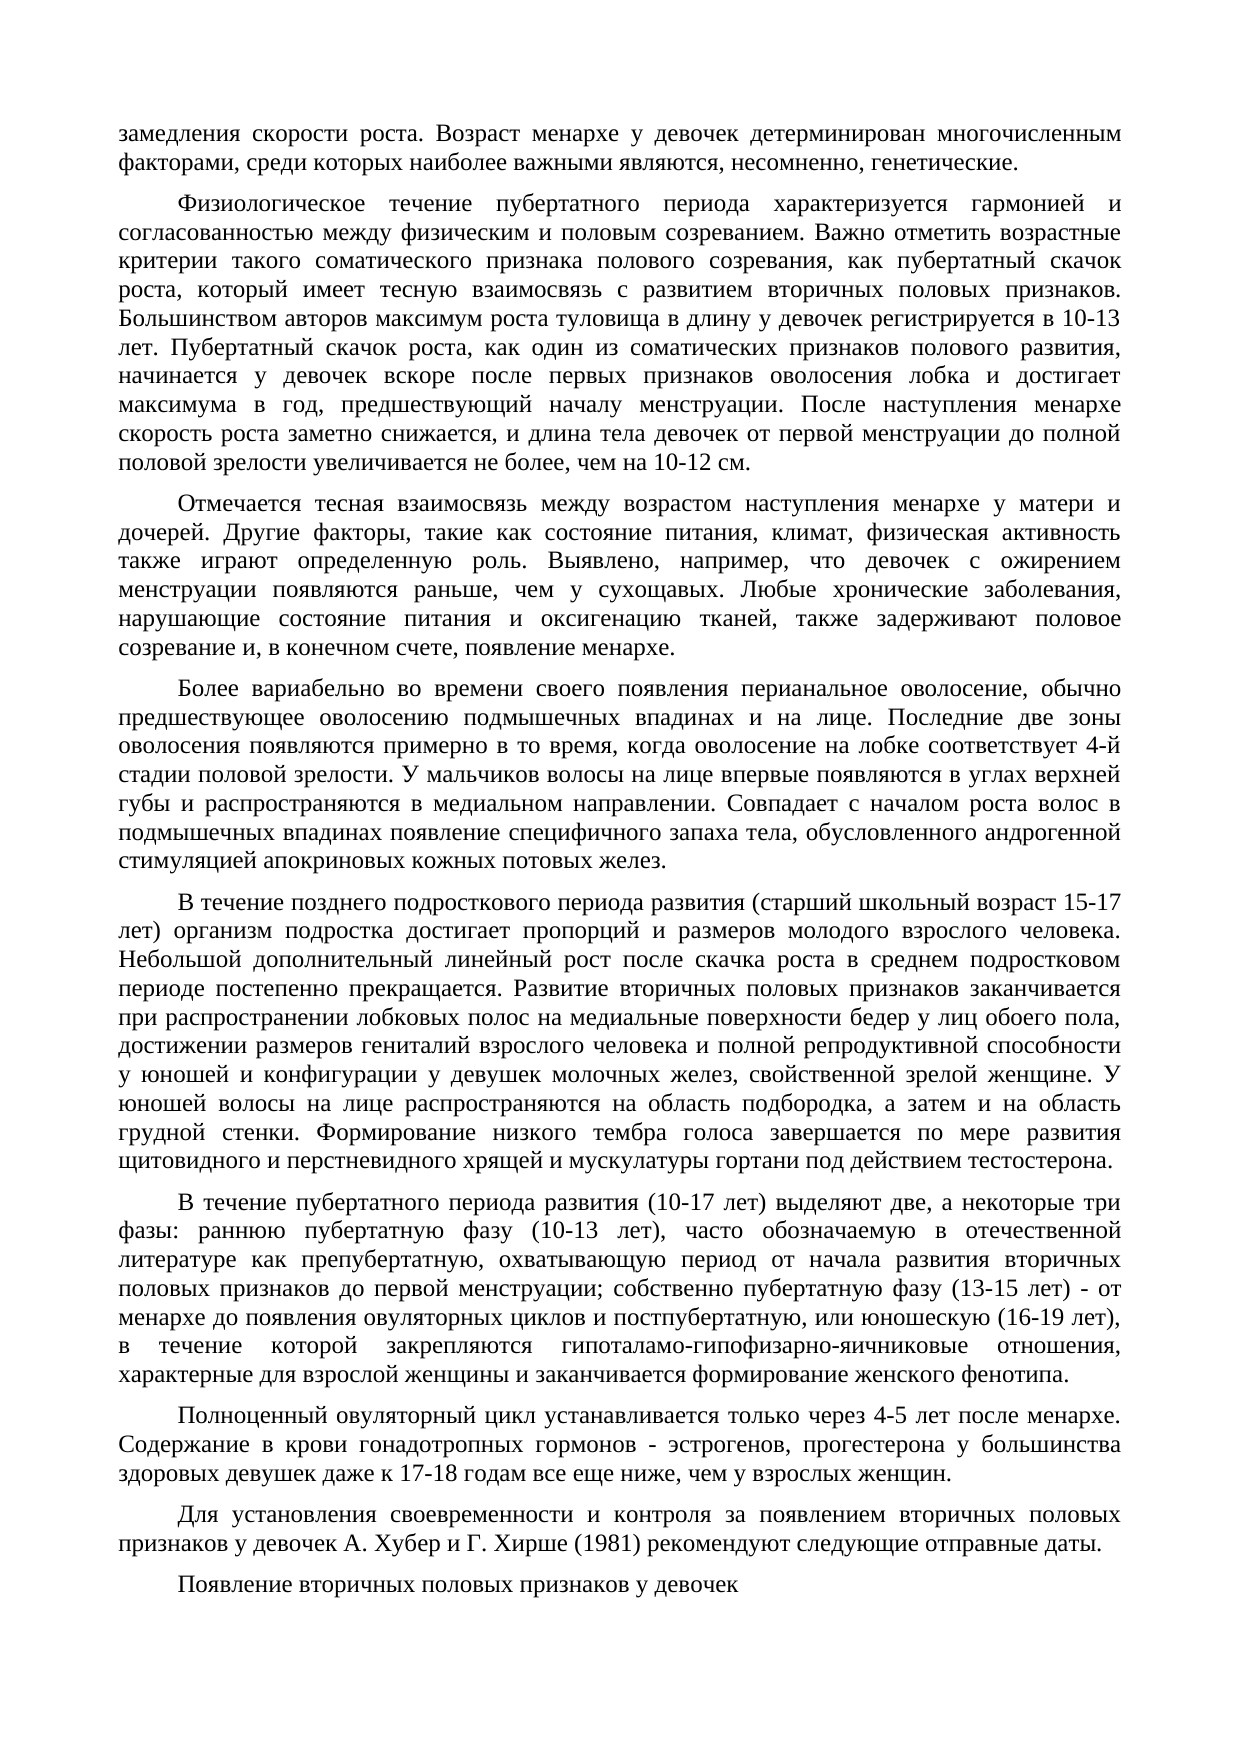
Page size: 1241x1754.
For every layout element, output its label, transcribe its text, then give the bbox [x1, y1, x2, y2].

text Для установления своевременности и контроля за появлением вторичных половых признаков у девочек А. Хубер и Г. Хирше (1981) рекомендуют следующие отправные даты. [118, 1499, 1122, 1557]
text В течение позднего подросткового периода развития (старший школьный возраст 15-17 лет) организм подростка достигает пропорций и размеров молодого взрослого человека. Небольшой дополнительный линейный рост после скачка роста в среднем подростковом периоде постепенно прекращается. Развитие вторичных половых признаков заканчивается при распространении лобковых полос на медиальные поверхности бедер у лиц обоего пола, достижении размеров гениталий взрослого человека и полной репродуктивной способности у юношей и конфигурации у девушек молочных желез, свойственной зрелой женщине. У юношей волосы на лице распространяются на область подбородка, а затем и на область грудной стенки. Формирование низкого тембра голоса завершается по мере развития щитовидного и перстневидного хрящей и мускулатуры гортани под действием тестостерона. [118, 887, 1122, 1174]
text В течение пубертатного периода развития (10-17 лет) выделяют две, а некоторые три фазы: раннюю пубертатную фазу (10-13 лет), часто обозначаемую в отечественной литературе как препубертатную, охватывающую период от начала развития вторичных половых признаков до первой менструации; собственно пубертатную фазу (13-15 лет) - от менархе до появления овуляторных циклов и постпубертатную, или юношескую (16-19 лет), в течение которой закрепляются гипоталамо-гипофизарно-яичниковые отношения, характерные для взрослой женщины и заканчивается формирование женского фенотипа. [118, 1187, 1122, 1388]
text Появление вторичных половых признаков у девочек [118, 1569, 1122, 1598]
text Полноценный овуляторный цикл устанавливается только через 4-5 лет после менархе. Содержание в крови гонадотропных гормонов - эстрогенов, прогестерона у большинства здоровых девушек даже к 17-18 годам все еще ниже, чем у взрослых женщин. [118, 1401, 1122, 1487]
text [118, 118, 1122, 176]
text Физиологическое течение пубертатного периода характеризуется гармонией и согласованностью между физическим и половым созреванием. Важно отметить возрастные критерии такого соматического признака полового созревания, как пубертатный скачок роста, который имеет тесную взаимосвязь с развитием вторичных половых признаков. Большинством авторов максимум роста туловища в длину у девочек регистрируется в 10-13 лет. Пубертатный скачок роста, как один из соматических признаков полового развития, начинается у девочек вскоре после первых признаков оволосения лобка и достигает максимума в год, предшествующий началу менструации. После наступления менархе скорость роста заметно снижается, и длина тела девочек от первой менструации до полной половой зрелости увеличивается не более, чем на 10-12 см. [118, 188, 1122, 476]
text Более вариабельно во времени своего появления перианальное оволосение, обычно предшествующее оволосению подмышечных впадинах и на лице. Последние две зоны оволосения появляются примерно в то время, когда оволосение на лобке соответствует 4-й стадии половой зрелости. У мальчиков волосы на лице впервые появляются в углах верхней губы и распространяются в медиальном направлении. Совпадает с началом роста волос в подмышечных впадинах появление специфичного запаха тела, обусловленного андрогенной стимуляцией апокриновых кожных потовых желез. [118, 673, 1122, 874]
text Отмечается тесная взаимосвязь между возрастом наступления менархе у матери и дочерей. Другие факторы, такие как состояние питания, климат, физическая активность также играют определенную роль. Выявлено, например, что девочек с ожирением менструации появляются раньше, чем у сухощавых. Любые хронические заболевания, нарушающие состояние питания и оксигенацию тканей, также задерживают половое созревание и, в конечном счете, появление менархе. [118, 488, 1122, 661]
